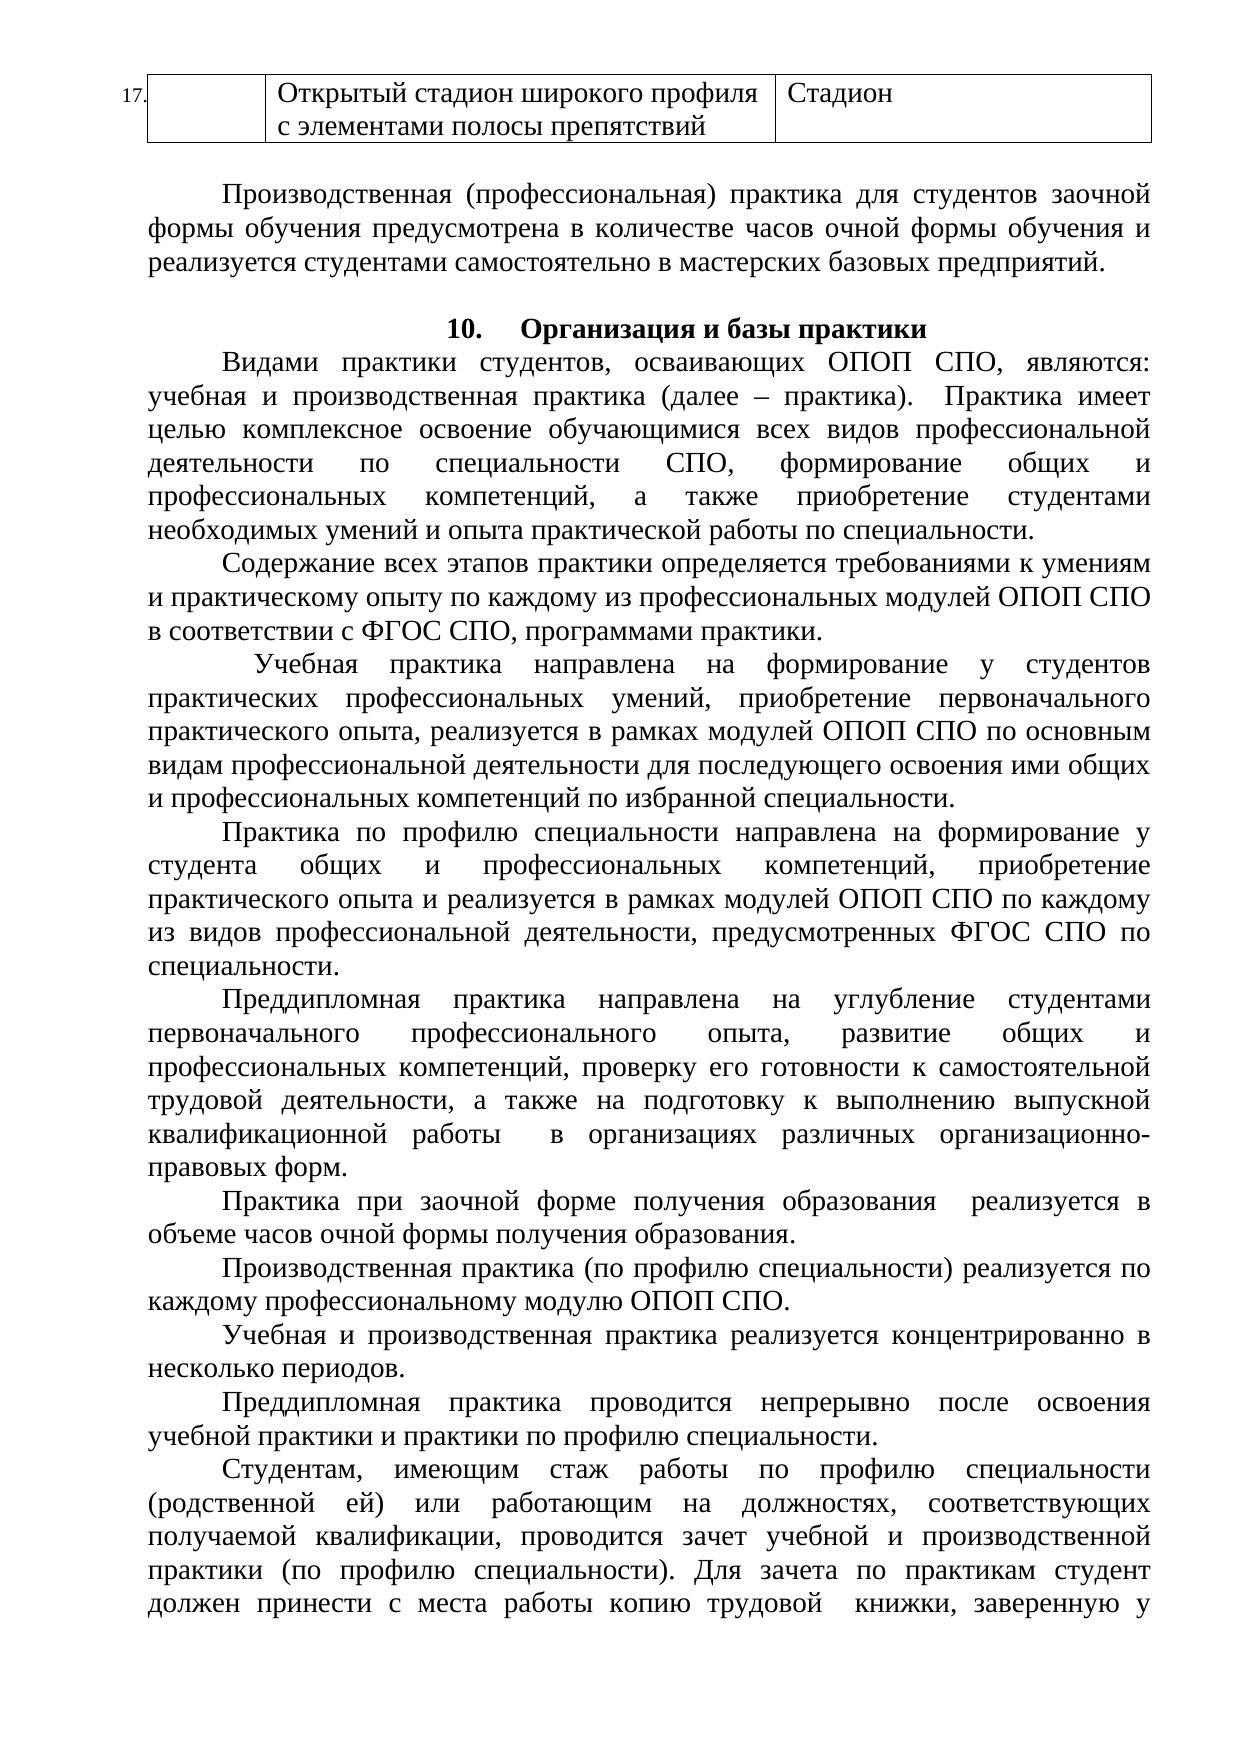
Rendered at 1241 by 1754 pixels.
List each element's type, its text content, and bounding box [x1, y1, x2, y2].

text Видами практики студентов, осваивающих ОПОП СПО, являются: учебная и производственная практика (далее – практика). Практика имеет целью комплексное освоение обучающимися всех видов профессиональной деятельности по специальности СПО, формирование общих и профессиональных компетенций, а также приобретение студентами необходимых умений и опыта практической работы по специальности. [148, 344, 1152, 546]
table_cell Открытый стадион широкого профиля с элементами полосы препятствий [266, 75, 775, 142]
text Практика при заочной форме получения образования реализуется в объеме часов очной формы получения образования. [148, 1183, 1152, 1250]
text Преддипломная практика проводится непрерывно после освоения учебной практики и практики по профилю специальности. [148, 1384, 1152, 1451]
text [148, 1451, 1152, 1619]
text Практика по профилю специальности направлена на формирование у студента общих и профессиональных компетенций, приобретение практического опыта и реализуется в рамках модулей ОПОП СПО по каждому из видов профессиональной деятельности, предусмотренных ФГОС СПО по специальности. [148, 814, 1152, 982]
table_cell Стадион [776, 75, 1151, 142]
table_cell [148, 75, 265, 142]
list Организация и базы практики [148, 311, 1152, 344]
text Содержание всех этапов практики определяется требованиями к умениям и практическому опыту по каждому из профессиональных модулей ОПОП СПО в соответствии с ФГОС СПО, программами практики. [148, 546, 1152, 646]
list Производственная (профессиональная) практика для студентов заочной формы обучения предусмотрена в количестве часов очной формы обучения и реализуется студентами самостоятельно в мастерских базовых предприятий. [148, 177, 1152, 277]
text Учебная и производственная практика реализуется концентрированно в несколько периодов. [148, 1317, 1152, 1384]
text Учебная практика направлена на формирование у студентов практических профессиональных умений, приобретение первоначального практического опыта, реализуется в рамках модулей ОПОП СПО по основным видам профессиональной деятельности для последующего освоения ими общих и профессиональных компетенций по избранной специальности. [148, 646, 1152, 814]
text Преддипломная практика направлена на углубление студентами первоначального профессионального опыта, развитие общих и профессиональных компетенций, проверку его готовности к самостоятельной трудовой деятельности, а также на подготовку к выполнению выпускной квалификационной работы в организациях различных организационно-правовых форм. [148, 982, 1152, 1183]
text Производственная практика (по профилю специальности) реализуется по каждому профессиональному модулю ОПОП СПО. [148, 1250, 1152, 1317]
